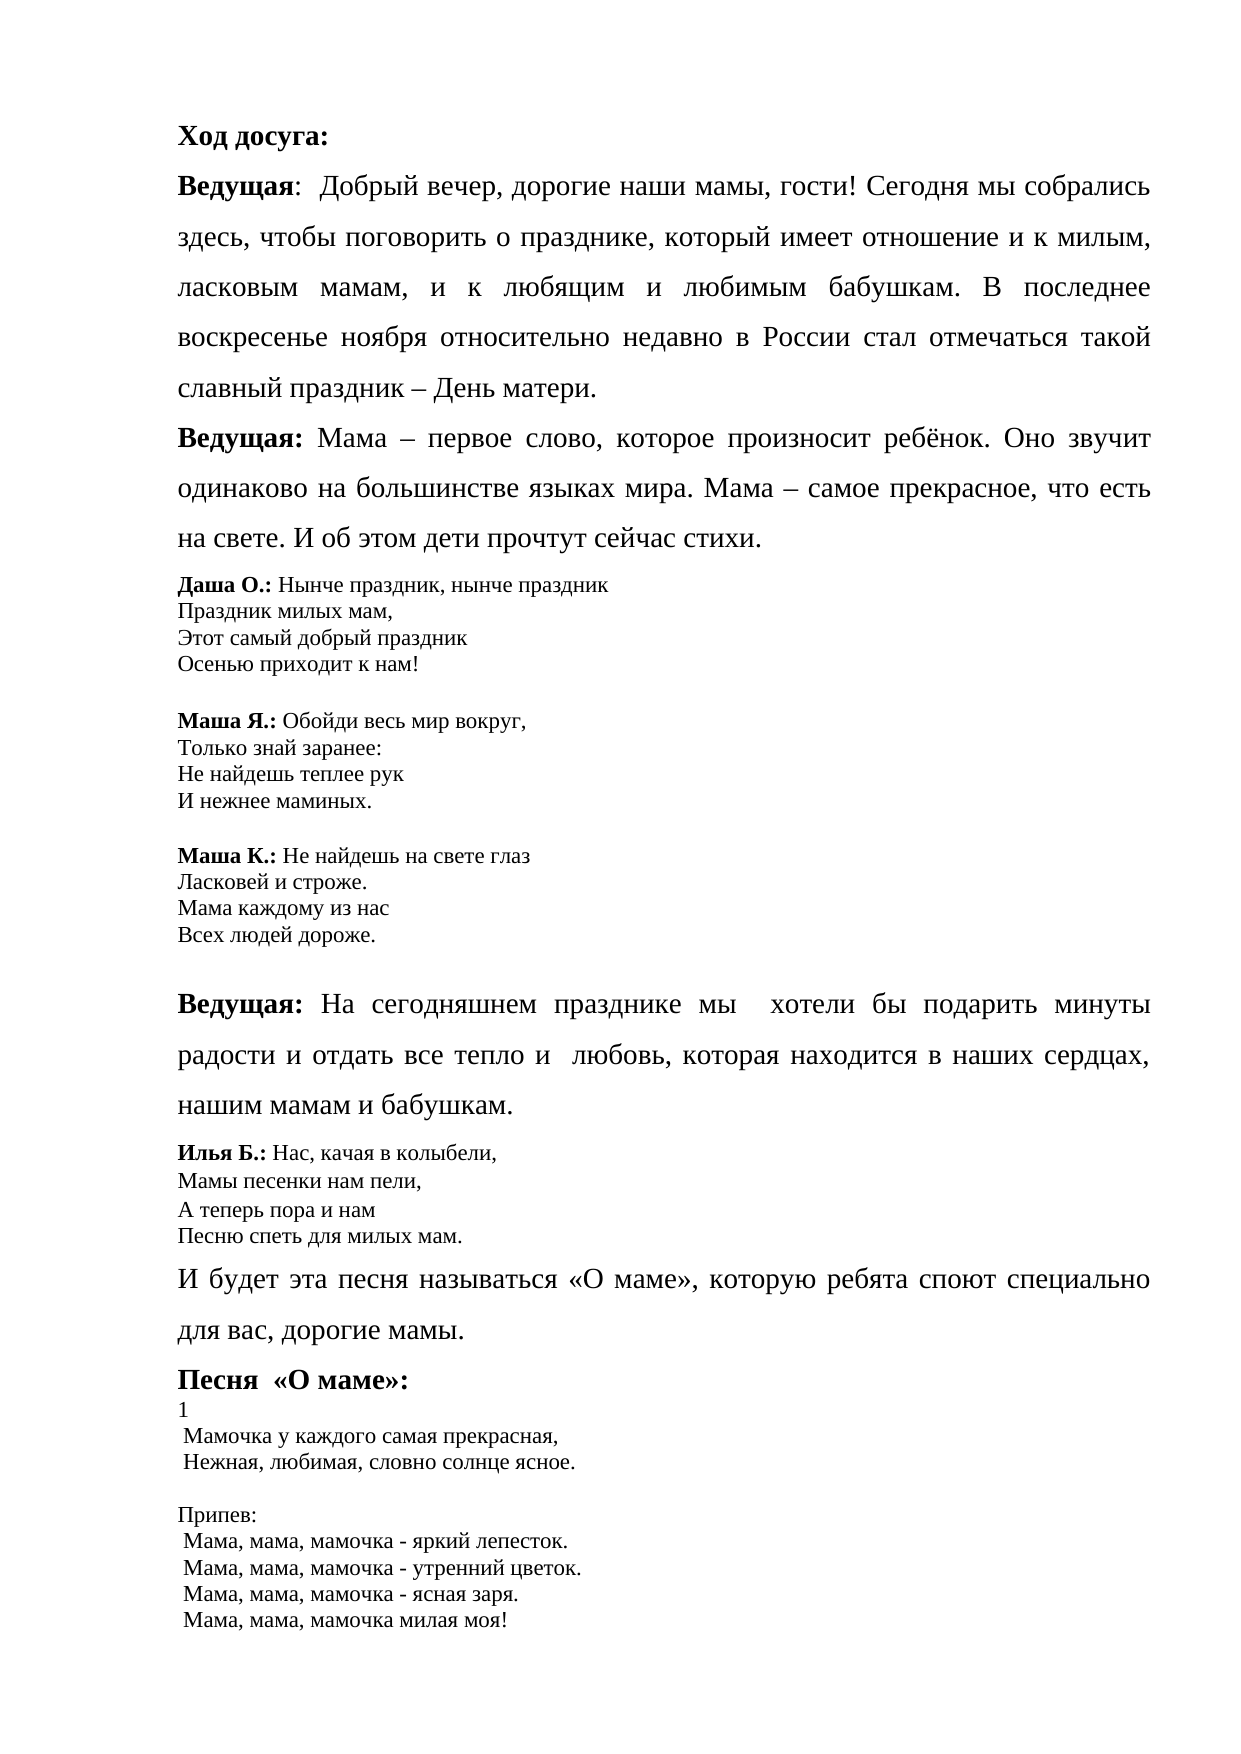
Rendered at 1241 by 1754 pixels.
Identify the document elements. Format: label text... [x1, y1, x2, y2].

text Мама, мама, мамочка - утренний цветок. [177, 1554, 1152, 1580]
text Мама, мама, мамочка милая моя! [177, 1606, 1152, 1633]
text Нежная, любимая, словно солнце ясное. [177, 1448, 1152, 1475]
text Мама, мама, мамочка - яркий лепесток. [177, 1527, 1152, 1554]
text Ведущая: Добрый вечер, дорогие наши мамы, гости! Сегодня мы собрались здесь, чтобы поговорить о празднике, который имеет отношение и к милым, ласковым мамам, и к любящим и любимым бабушкам. В последнее воскресенье ноября относительно недавно в России стал отмечаться такой славный праздник – День матери. [177, 168, 1152, 403]
text И будет эта песня называться «О маме», которую ребята споют специально для вас, дорогие мамы. [177, 1261, 1152, 1345]
text Илья Б.: Нас, качая в колыбели, [177, 1138, 1152, 1166]
text Маша К.: Не найдешь на свете глаз Ласковей и строже. Мама каждому из нас Всех людей дороже. [177, 842, 1152, 947]
text Припев: [177, 1501, 1152, 1527]
text Осенью приходит к нам! [177, 650, 1152, 676]
text Мамы песенки нам пели, [177, 1166, 1152, 1194]
text Ведущая: Мама – первое слово, которое произносит ребёнок. Оно звучит одинаково на большинстве языках мира. Мама – самое прекрасное, что есть на свете. И об этом дети прочтут сейчас стихи. [177, 420, 1152, 554]
text Этот самый добрый праздник [177, 624, 1152, 650]
text Мамочка у каждого самая прекрасная, [177, 1422, 1152, 1448]
text Мама, мама, мамочка - ясная заря. [177, 1580, 1152, 1606]
text 1 [177, 1396, 1152, 1422]
text Песню спеть для милых мам. [177, 1222, 1152, 1248]
text Ведущая: На сегодняшнем празднике мы хотели бы подарить минуты радости и отдать все тепло и любовь, которая находится в наших сердцах, нашим мамам и бабушкам. [177, 987, 1152, 1121]
text Праздник милых мам, [177, 597, 1152, 624]
text Ход досуга: [177, 118, 1152, 152]
text Маша Я.: Обойди весь мир вокруг, Только знай заранее: Не найдешь теплее рук И нежнее маминых. [177, 708, 1152, 842]
text Песня «О маме»: [177, 1362, 1152, 1396]
text Даша О.: Нынче праздник, нынче праздник [177, 571, 1152, 597]
text А теперь пора и нам [177, 1194, 1152, 1222]
